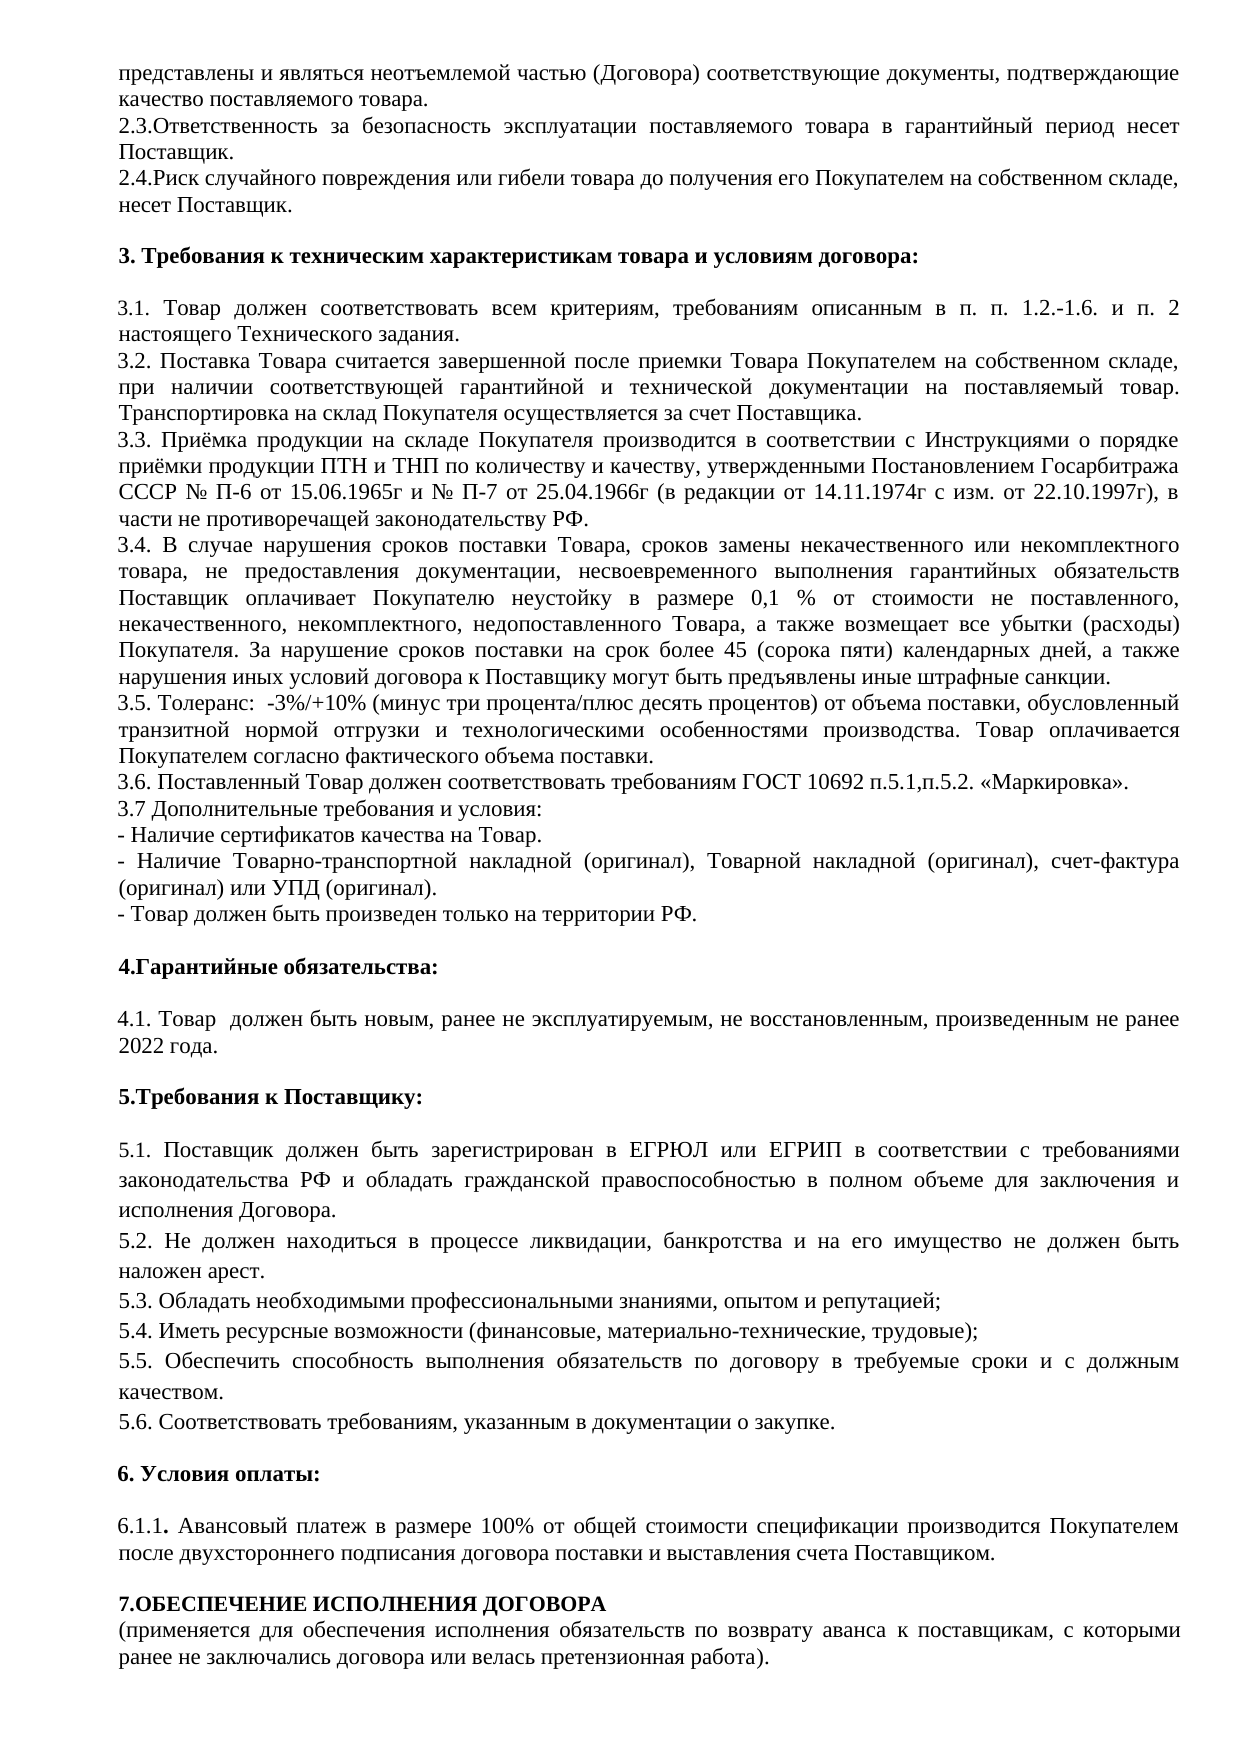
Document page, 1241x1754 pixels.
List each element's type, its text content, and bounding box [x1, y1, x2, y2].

text 5.Требования к Поставщику: [118, 1083, 1181, 1110]
text 5.1. Поставщик должен быть зарегистрирован в ЕГРЮЛ или ЕГРИП в соответствии с требованиями законодательства РФ и обладать гражданской правоспособностью в полном объеме для заключения и исполнения Договора. [118, 1136, 1181, 1223]
text 3.3. Приёмка продукции на складе Покупателя производится в соответствии с Инструкциями о порядке приёмки продукции ПТН и ТНП по количеству и качеству, утвержденными Постановлением Госарбитража СССР № П-6 от 15.06.1965г и № П-7 от 25.04.1966г (в редакции от 14.11.1974г с изм. от 22.10.1997г), в части не противоречащей законодательству РФ. [117, 426, 1181, 531]
text 5.4. Иметь ресурсные возможности (финансовые, материально-технические, трудовые); [118, 1317, 1181, 1344]
text 3.2. Поставка Товара считается завершенной после приемки Товара Покупателем на собственном складе, при наличии соответствующей гарантийной и технической документации на поставляемый товар. Транспортировка на склад Покупателя осуществляется за счет Поставщика. [117, 347, 1181, 426]
text (применяется для обеспечения исполнения обязательств по возврату аванса к поставщикам, с которыми ранее не заключались договора или велась претензионная работа). [118, 1617, 1181, 1669]
text 3.7 Дополнительные требования и условия: [117, 795, 1181, 821]
text 2.3.Ответственность за безопасность эксплуатации поставляемого товара в гарантийный период несет Поставщик. [118, 112, 1181, 164]
text 3.6. Поставленный Товар должен соответствовать требованиям ГОСТ 10692 п.5.1,п.5.2. «Маркировка». [117, 768, 1181, 795]
text 2.4.Риск случайного повреждения или гибели товара до получения его Покупателем на собственном складе, несет Поставщик. [118, 164, 1181, 217]
text представлены и являться неотъемлемой частью (Договора) соответствующие документы, подтверждающие качество поставляемого товара. [118, 59, 1181, 112]
text 6.1.1. Авансовый платеж в размере 100% от общей стоимости спецификации производится Покупателем после двухстороннего подписания договора поставки и выставления счета Поставщиком. [117, 1512, 1181, 1565]
text 4.Гарантийные обязательства: [118, 953, 1181, 979]
text 4.1. Товар должен быть новым, ранее не эксплуатируемым, не восстановленным, произведенным не ранее 2022 года. [117, 1006, 1181, 1058]
text - Наличие сертификатов качества на Товар. [117, 821, 1181, 847]
text - Наличие Товарно-транспортной накладной (оригинал), Товарной накладной (оригинал), счет-фактура (оригинал) или УПД (оригинал). [117, 847, 1181, 900]
text 3.1. Товар должен соответствовать всем критериям, требованиям описанным в п. п. 1.2.-1.6. и п. 2 настоящего Технического задания. [117, 294, 1181, 347]
text 5.2. Не должен находиться в процессе ликвидации, банкротства и на его имущество не должен быть наложен арест. [118, 1227, 1181, 1283]
text 5.5. Обеспечить способность выполнения обязательств по договору в требуемые сроки и с должным качеством. [118, 1348, 1181, 1404]
text 6. Условия оплаты: [117, 1459, 1181, 1486]
text 5.3. Обладать необходимыми профессиональными знаниями, опытом и репутацией; [118, 1287, 1181, 1313]
text 3. Требования к техническим характеристикам товара и условиям договора: [118, 242, 1181, 269]
text 3.4. В случае нарушения сроков поставки Товара, сроков замены некачественного или некомплектного товара, не предоставления документации, несвоевременного выполнения гарантийных обязательств Поставщик оплачивает Покупателю неустойку в размере 0,1 % от стоимости не поставленного, некачественного, некомплектного, недопоставленного Товара, а также возмещает все убытки (расходы) Покупателя. За нарушение сроков поставки на срок более 45 (сорока пяти) календарных дней, а также нарушения иных условий договора к Поставщику могут быть предъявлены иные штрафные санкции. [117, 531, 1181, 689]
text 7.ОБЕСПЕЧЕНИЕ ИСПОЛНЕНИЯ ДОГОВОРА [118, 1591, 1181, 1617]
text 5.6. Соответствовать требованиям, указанным в документации о закупке. [118, 1408, 1181, 1434]
text - Товар должен быть произведен только на территории РФ. [117, 900, 1181, 926]
text 3.5. Толеранс: -3%/+10% (минус три процента/плюс десять процентов) от объема поставки, обусловленный транзитной нормой отгрузки и технологическими особенностями производства. Товар оплачивается Покупателем согласно фактического объема поставки. [117, 689, 1181, 768]
